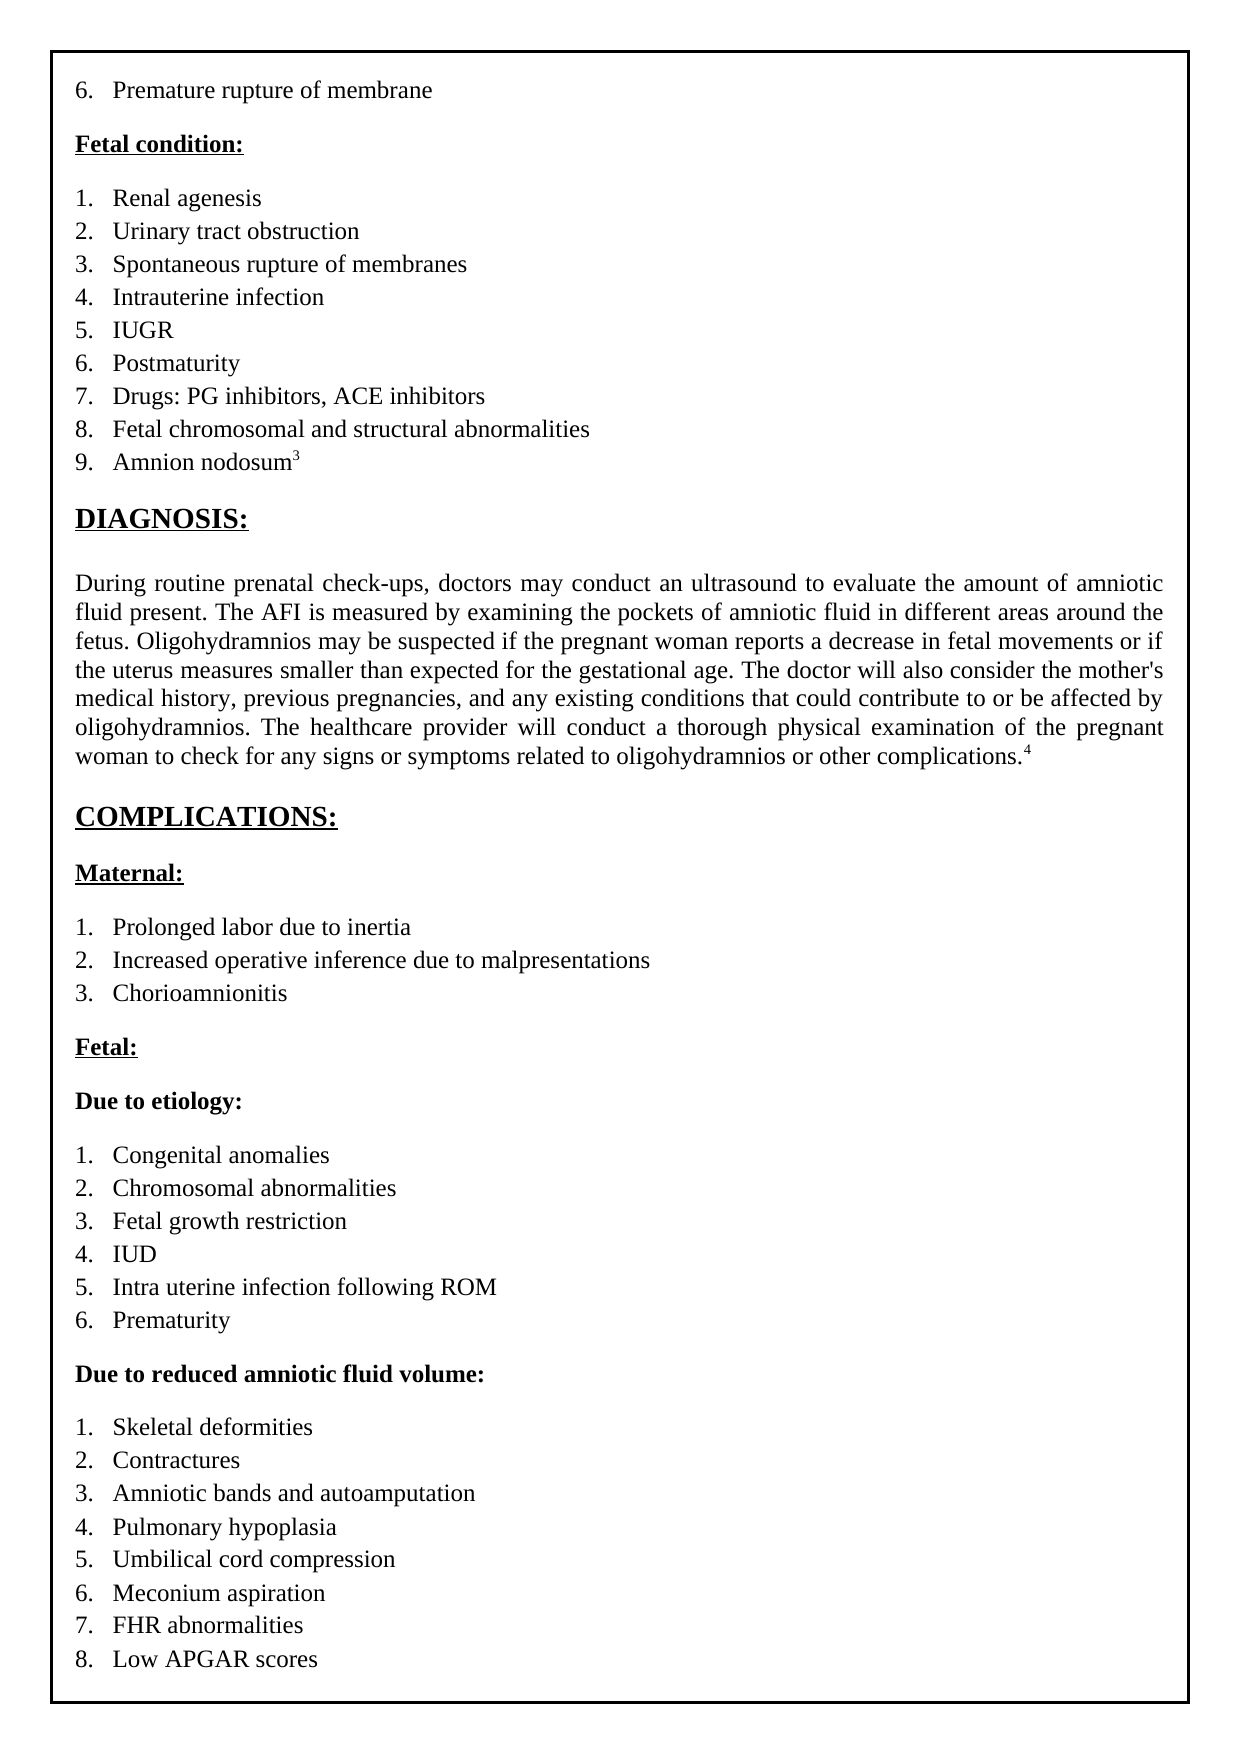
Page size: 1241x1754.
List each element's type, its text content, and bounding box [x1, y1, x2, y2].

list Urinary tract obstruction [75, 216, 1165, 244]
list Umbilical cord compression [75, 1544, 1165, 1573]
list Fetal chromosomal and structural abnormalities [75, 414, 1165, 443]
list Increased operative inference due to malpresentations [75, 945, 1165, 974]
text Fetal condition: [75, 129, 1165, 158]
list Prematurity [75, 1305, 1165, 1333]
text Due to etiology: [75, 1086, 1165, 1114]
list Congenital anomalies [75, 1140, 1165, 1168]
list Intrauterine infection [75, 282, 1165, 311]
list Premature rupture of membrane [75, 75, 1165, 104]
list Amniotic bands and autoamputation [75, 1478, 1165, 1507]
list Skeletal deformities [75, 1412, 1165, 1441]
list Intra uterine infection following ROM [75, 1272, 1165, 1301]
list Fetal growth restriction [75, 1206, 1165, 1234]
list Low APGAR scores [75, 1644, 1165, 1672]
list Prolonged labor due to inertia [75, 912, 1165, 941]
list Chorioamnionitis [75, 978, 1165, 1007]
text Fetal: [75, 1032, 1165, 1061]
list IUD [75, 1239, 1165, 1267]
text Due to reduced amniotic fluid volume: [75, 1359, 1165, 1387]
text Maternal: [75, 858, 1165, 887]
list FHR abnormalities [75, 1611, 1165, 1639]
list IUGR [75, 315, 1165, 343]
list Spontaneous rupture of membranes [75, 249, 1165, 277]
list Postmaturity [75, 348, 1165, 377]
text DIAGNOSIS: [75, 501, 1165, 534]
list Amnion nodosum3 [75, 447, 1165, 476]
list Renal agenesis [75, 183, 1165, 211]
list Pulmonary hypoplasia [75, 1512, 1165, 1540]
text COMPLICATIONS: [75, 799, 1165, 832]
list Contractures [75, 1446, 1165, 1474]
list Drugs: PG inhibitors, ACE inhibitors [75, 381, 1165, 409]
text During routine prenatal check-ups, doctors may conduct an ultrasound to evaluate the amount of amniotic fluid present. The AFI is measured by examining the pockets of amniotic fluid in different areas around the fetus. Oligohydramnios may be suspected if the pregnant woman reports a decrease in fetal movements or if the uterus measures smaller than expected for the gestational age. The doctor will also consider the mother's medical history, previous pregnancies, and any existing conditions that could contribute to or be affected by oligohydramnios. The healthcare provider will conduct a thorough physical examination of the pregnant woman to check for any signs or symptoms related to oligohydramnios or other complications.4 [75, 568, 1165, 770]
list Meconium aspiration [75, 1578, 1165, 1606]
list Chromosomal abnormalities [75, 1173, 1165, 1201]
